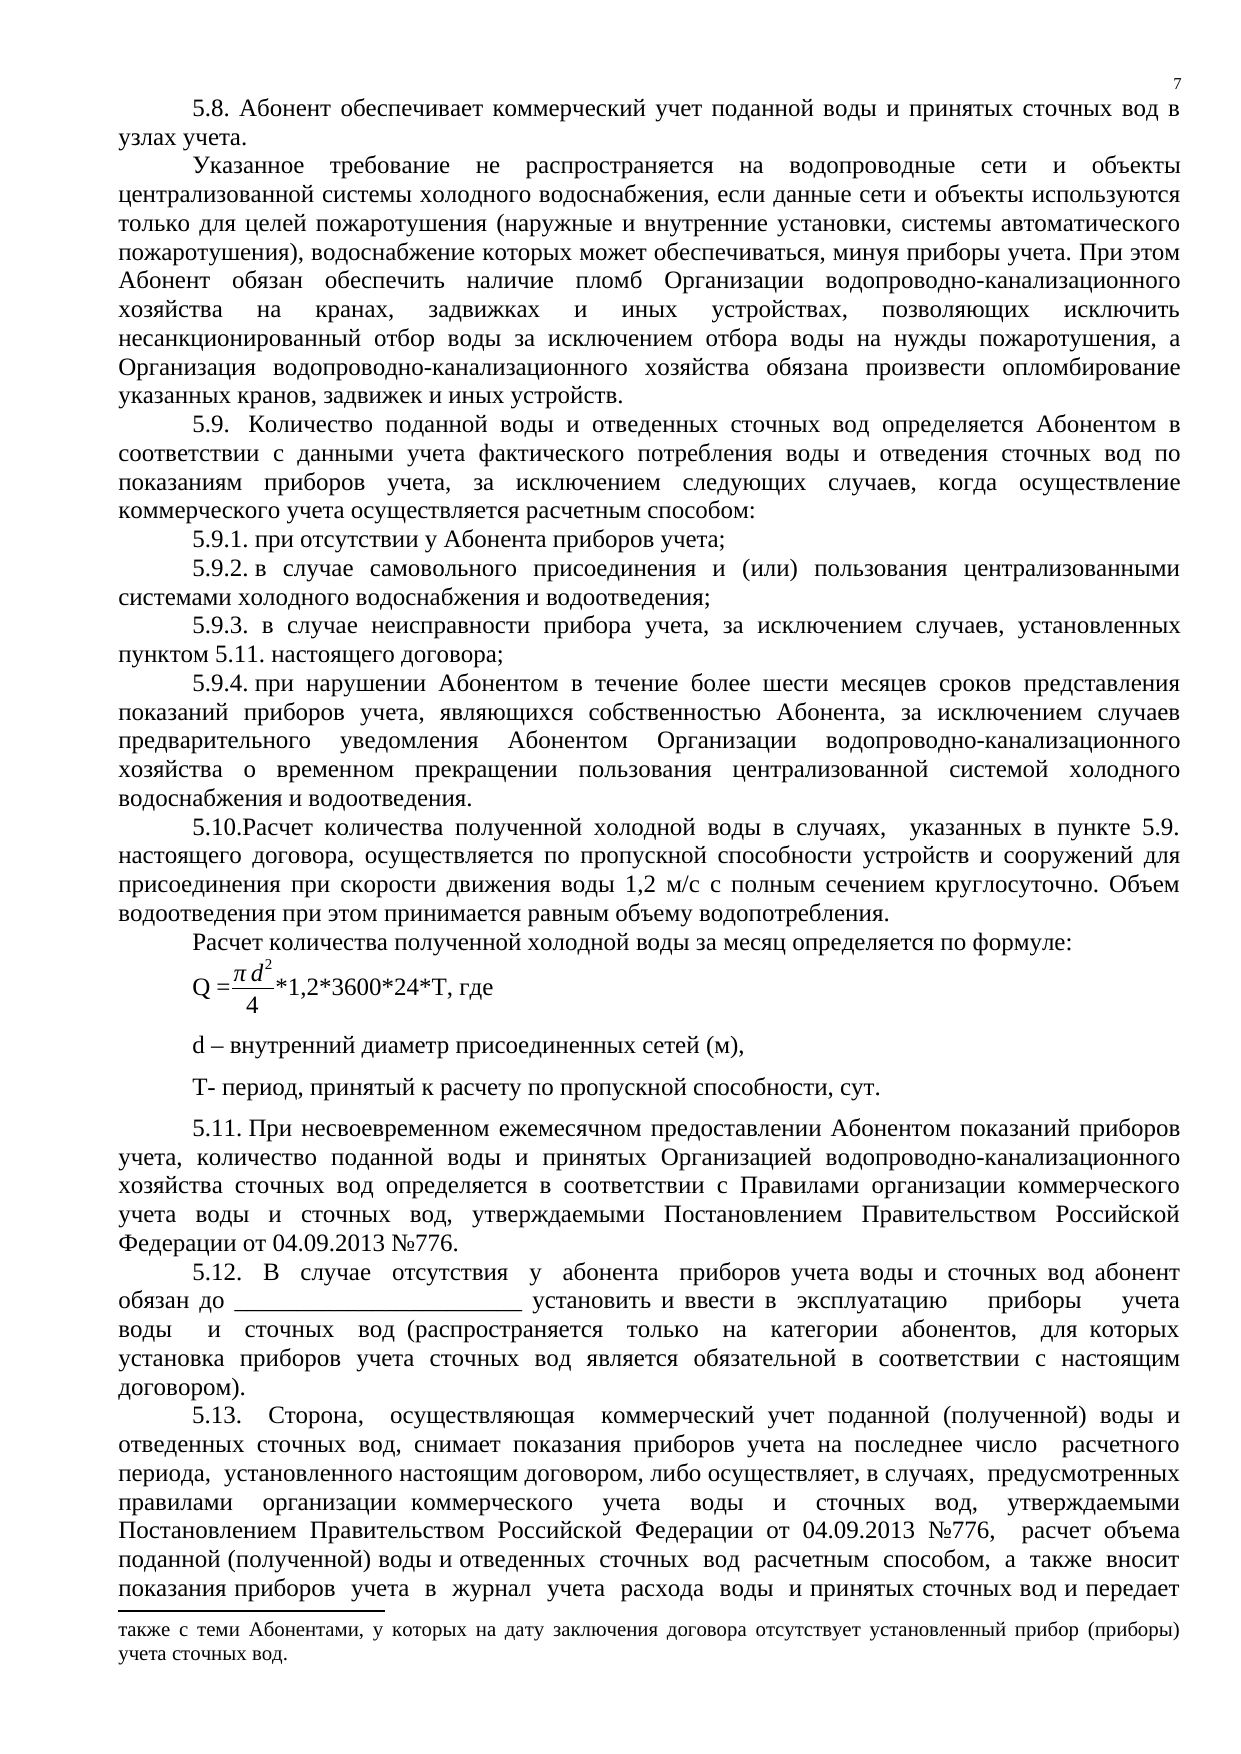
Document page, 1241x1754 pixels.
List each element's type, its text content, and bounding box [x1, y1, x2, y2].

text Расчет количества полученной холодной воды за месяц определяется по формуле: [118, 927, 1181, 955]
text Q =*1,2*3600*24*Т, где [118, 955, 1181, 1018]
text 5.9. Количество поданной воды и отведенных сточных вод определяется Абонентом в соответствии с данными учета фактического потребления воды и отведения сточных вод по показаниям приборов учета, за исключением следующих случаев, когда осуществление коммерческого учета осуществляется расчетным способом: [118, 409, 1181, 524]
text 5.9.4. при нарушении Абонентом в течение более шести месяцев сроков представления показаний приборов учета, являющихся собственностью Абонента, за исключением случаев предварительного уведомления Абонентом Организации водопроводно-канализационного хозяйства о временном прекращении пользования централизованной системой холодного водоснабжения и водоотведения. [118, 668, 1181, 812]
text 5.11. При несвоевременном ежемесячном предоставлении Абонентом показаний приборов учета, количество поданной воды и принятых Организацией водопроводно-канализационного хозяйства сточных вод определяется в соответствии с Правилами организации коммерческого учета воды и сточных вод, утверждаемыми Постановлением Правительством Российской Федерации от 04.09.2013 №776. [118, 1113, 1181, 1257]
text 5.9.1. при отсутствии у Абонента приборов учета; [118, 524, 1181, 553]
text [118, 1400, 1181, 1602]
text 5.10.Расчет количества полученной холодной воды в случаях, указанных в пункте 5.9. настоящего договора, осуществляется по пропускной способности устройств и сооружений для присоединения при скорости движения воды 1,2 м/с с полным сечением круглосуточно. Объем водоотведения при этом принимается равным объему водопотребления. [118, 812, 1181, 927]
text d – внутренний диаметр присоединенных сетей (м), [118, 1030, 1181, 1059]
text Т- период, принятый к расчету по пропускной способности, сут. [118, 1072, 1181, 1100]
text 5.9.2. в случае самовольного присоединения и (или) пользования централизованными системами холодного водоснабжения и водоотведения; [118, 553, 1181, 610]
text Указанное требование не распространяется на водопроводные сети и объекты централизованной системы холодного водоснабжения, если данные сети и объекты используются только для целей пожаротушения (наружные и внутренние установки, системы автоматического пожаротушения), водоснабжение которых может обеспечиваться, минуя приборы учета. При этом Абонент обязан обеспечить наличие пломб Организации водопроводно-канализационного хозяйства на кранах, задвижках и иных устройствах, позволяющих исключить несанкционированный отбор воды за исключением отбора воды на нужды пожаротушения, а Организация водопроводно-канализационного хозяйства обязана произвести опломбирование указанных кранов, задвижек и иных устройств. [118, 150, 1181, 409]
text 5.9.3. в случае неисправности прибора учета, за исключением случаев, установленных пунктом 5.11. настоящего договора; [118, 610, 1181, 668]
text 5.8. Абонент обеспечивает коммерческий учет поданной воды и принятых сточных вод в узлах учета. [118, 93, 1181, 150]
text 5.12. В случае отсутствия у абонента приборов учета воды и сточных вод абонент обязан до _______________________ установить и ввести в эксплуатацию приборы учета воды и сточных вод (распространяется только на категории абонентов, для которых установка приборов учета сточных вод является обязательной в соответствии с настоящим договором). [118, 1257, 1181, 1400]
